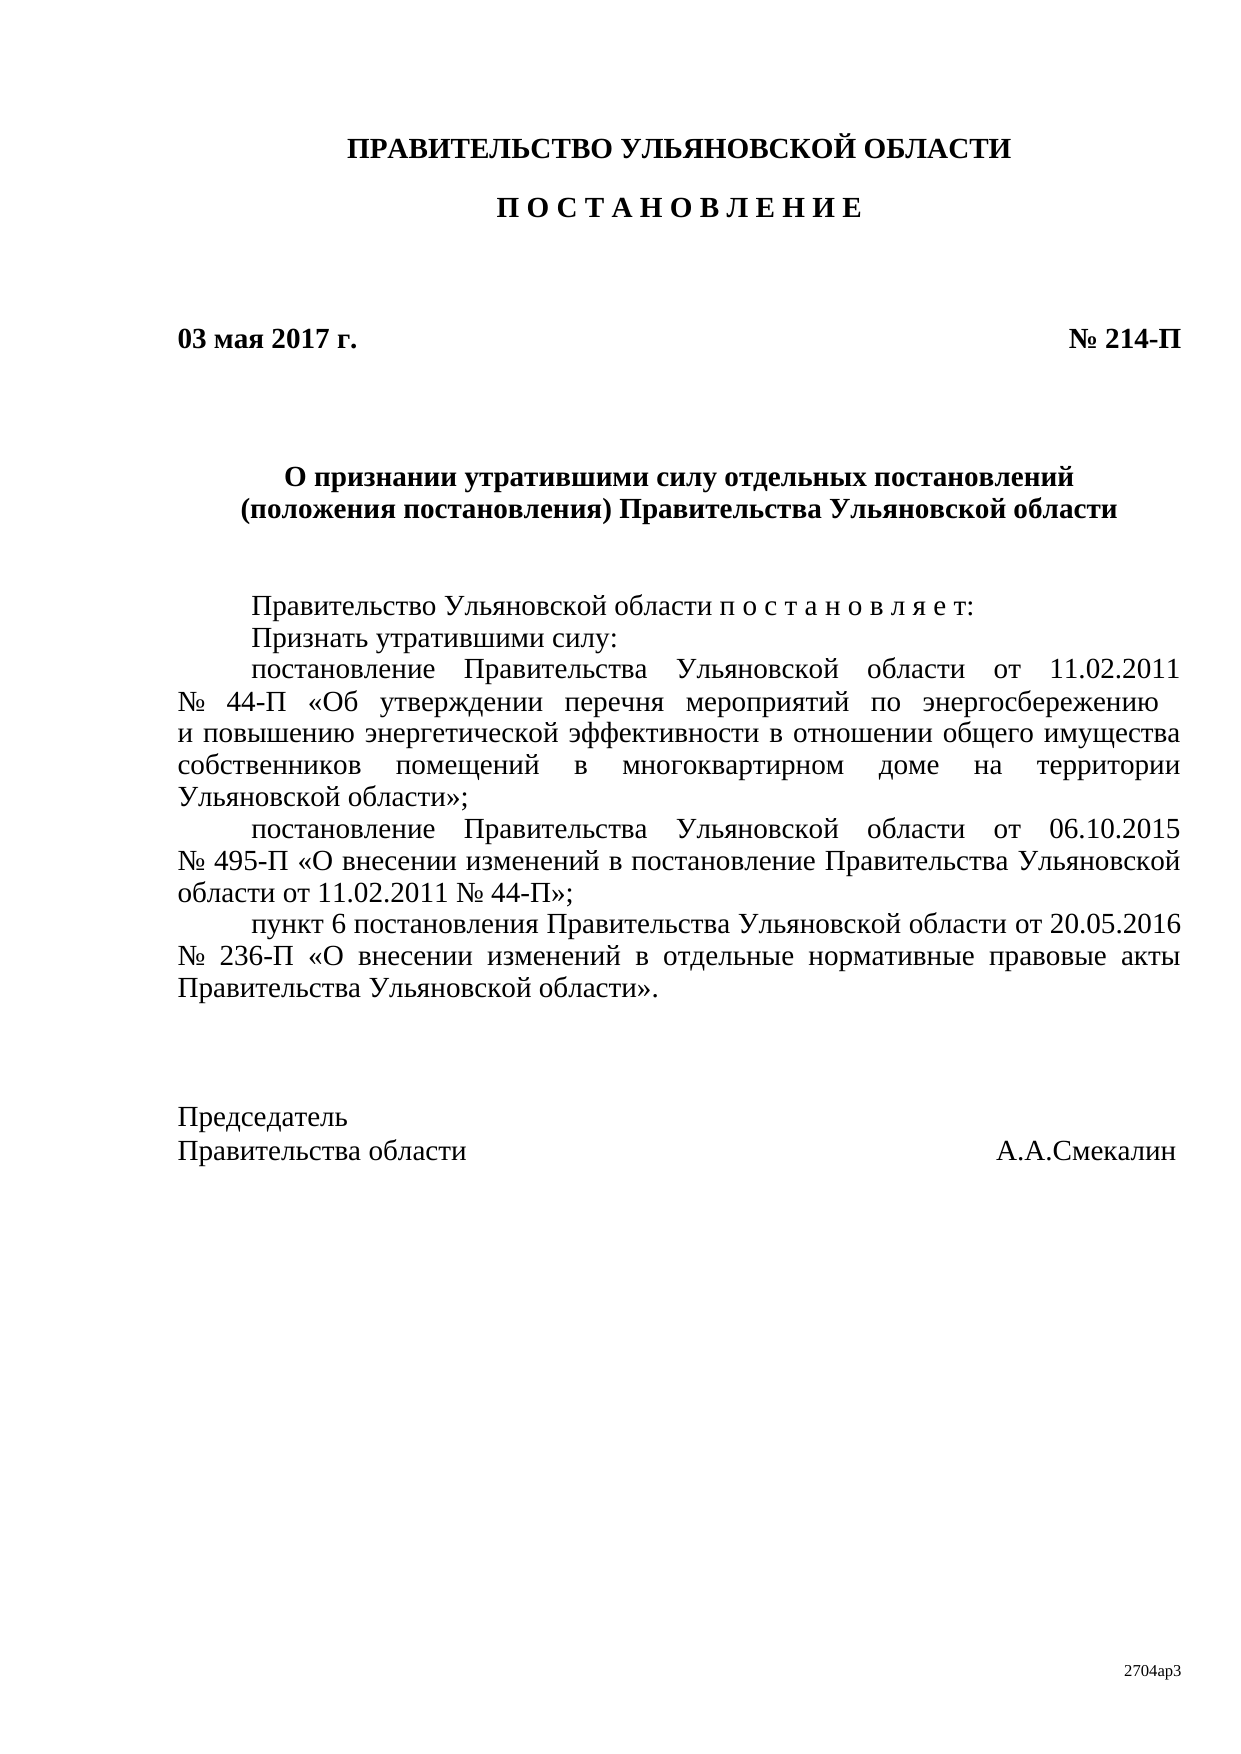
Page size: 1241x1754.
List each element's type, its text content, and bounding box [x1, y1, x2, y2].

table_cell 03 мая 2017 г. [166, 236, 679, 354]
text Правительства области А.А.Смекалин [177, 1133, 1181, 1166]
table_cell П О С Т А Н О В Л Е Н И Е [166, 177, 1192, 236]
text постановление Правительства Ульяновской области от 11.02.2011 № 44-П «Об утверждении перечня мероприятий по энергосбережению и повышению энергетической эффективности в отношении общего имущества собственников помещений в многоквартирном доме на территории Ульяновской области»; [177, 653, 1181, 813]
text О признании утратившими силу отдельных постановлений [177, 460, 1181, 493]
text Правительство Ульяновской области п о с т а н о в л я е т: [177, 590, 1181, 622]
text постановление Правительства Ульяновской области от 06.10.2015 № 495-П «О внесении изменений в постановление Правительства Ульяновской области от 11.02.2011 № 44-П»; [177, 813, 1181, 908]
table_header ПРАВИТЕЛЬСТВО УЛЬЯНОВСКОЙ ОБЛАСТИ [166, 118, 1192, 177]
text Председатель [177, 1099, 1181, 1133]
text Признать утратившими силу: [177, 622, 1181, 653]
text пункт 6 постановления Правительства Ульяновской области от 20.05.2016 № 236-П «О внесении изменений в отдельные нормативные правовые акты Правительства Ульяновской области». [177, 908, 1181, 1004]
table_cell № 214-П [679, 236, 1192, 354]
text (положения постановления) Правительства Ульяновской области [177, 493, 1181, 525]
